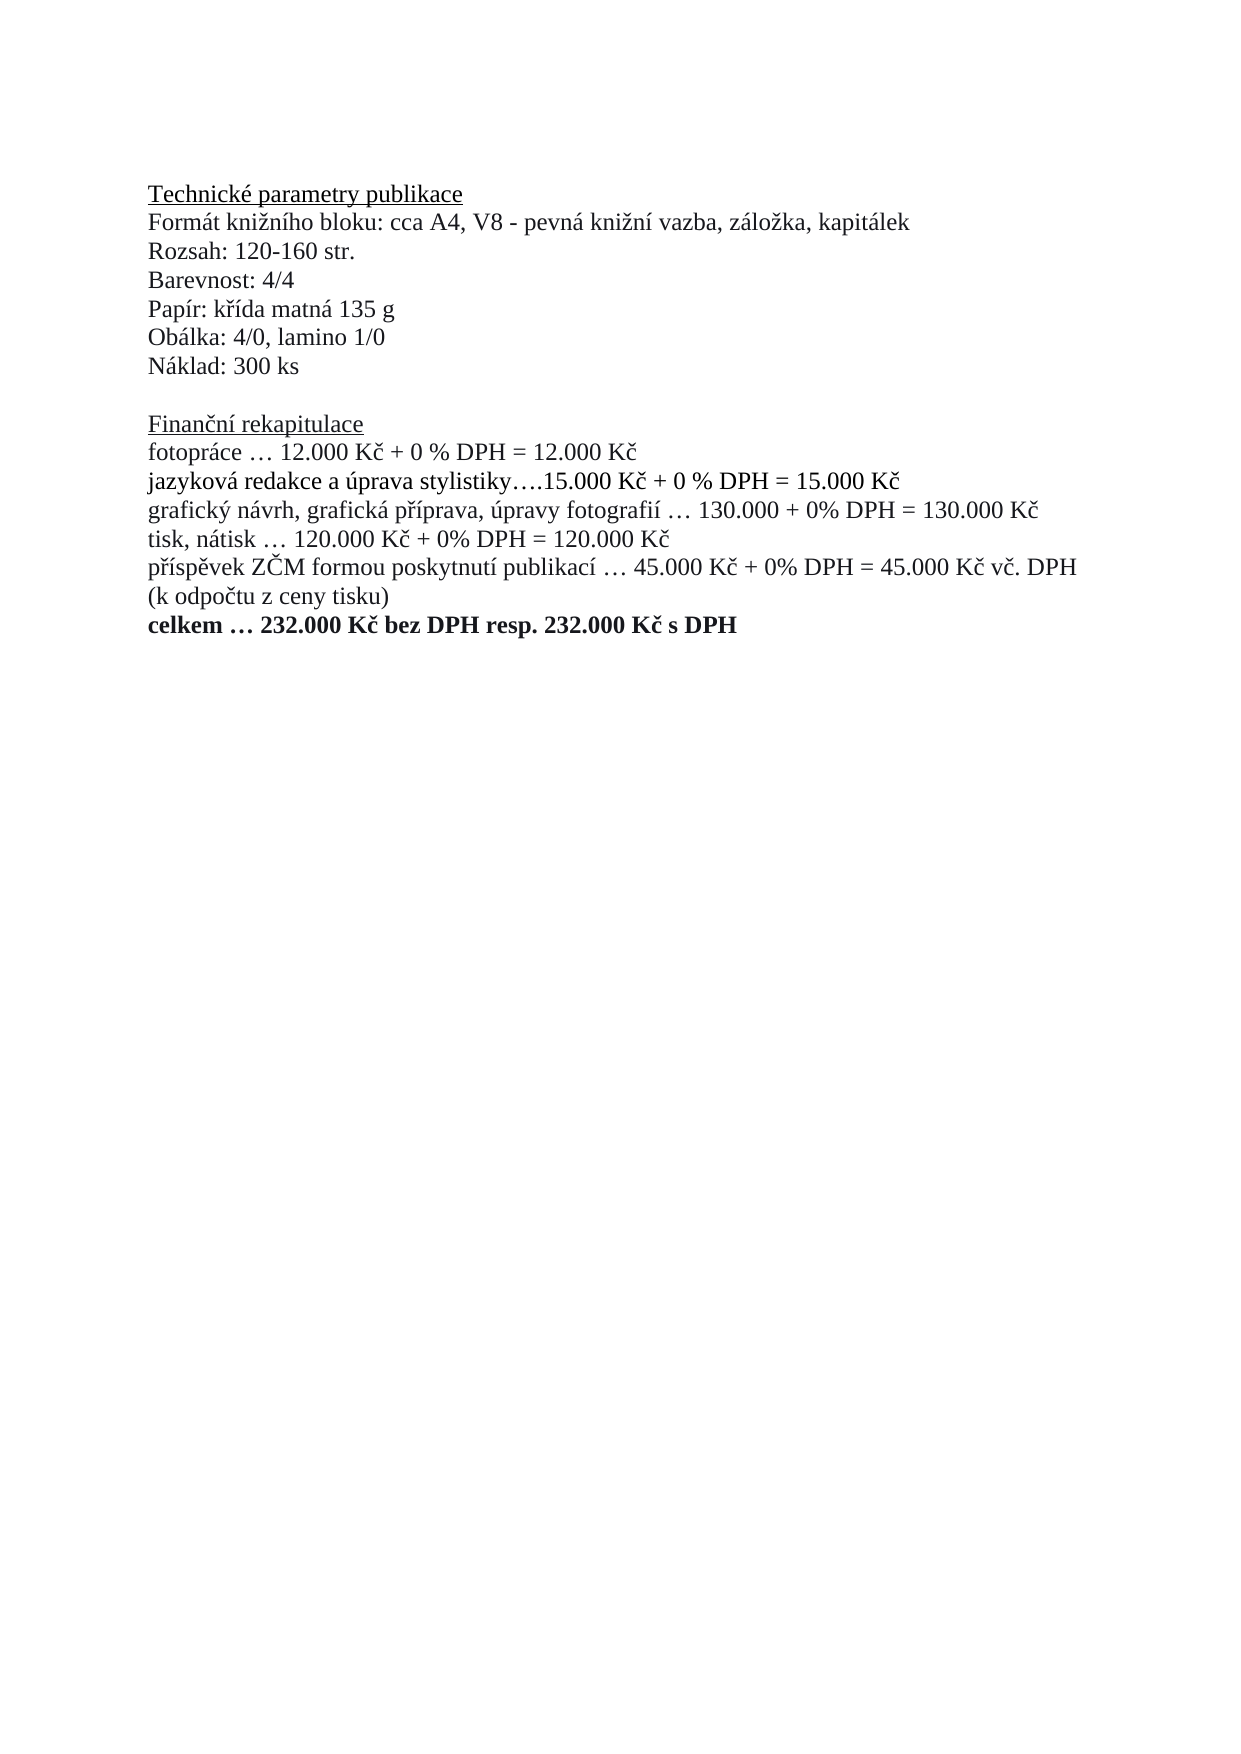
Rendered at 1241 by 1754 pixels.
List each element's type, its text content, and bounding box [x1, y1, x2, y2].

text jazyková redakce a úprava stylistiky….15.000 Kč + 0 % DPH = 15.000 Kč grafický návrh, grafická příprava, úpravy fotografií … 130.000 + 0% DPH = 130.000 Kč tisk, nátisk … 120.000 Kč + 0% DPH = 120.000 Kč [148, 466, 1093, 552]
text Rozsah: 120-160 str. [148, 236, 1093, 265]
text fotopráce … 12.000 Kč + 0 % DPH = 12.000 Kč [148, 437, 1093, 466]
text Finanční rekapitulace [148, 409, 1093, 437]
text Náklad: 300 ks [148, 351, 1093, 380]
text příspěvek ZČM formou poskytnutí publikací … 45.000 Kč + 0% DPH = 45.000 Kč vč. DPH (k odpočtu z ceny tisku) celkem … 232.000 Kč bez DPH resp. 232.000 Kč s DPH [148, 552, 1093, 639]
text Formát knižního bloku: cca A4, V8 - pevná knižní vazba, záložka, kapitálek [148, 207, 1093, 236]
text Papír: křída matná 135 g [148, 294, 1093, 322]
text Barevnost: 4/4 [148, 265, 1093, 294]
text Technické parametry publikace [148, 179, 1093, 207]
text Obálka: 4/0, lamino 1/0 [148, 322, 1093, 351]
